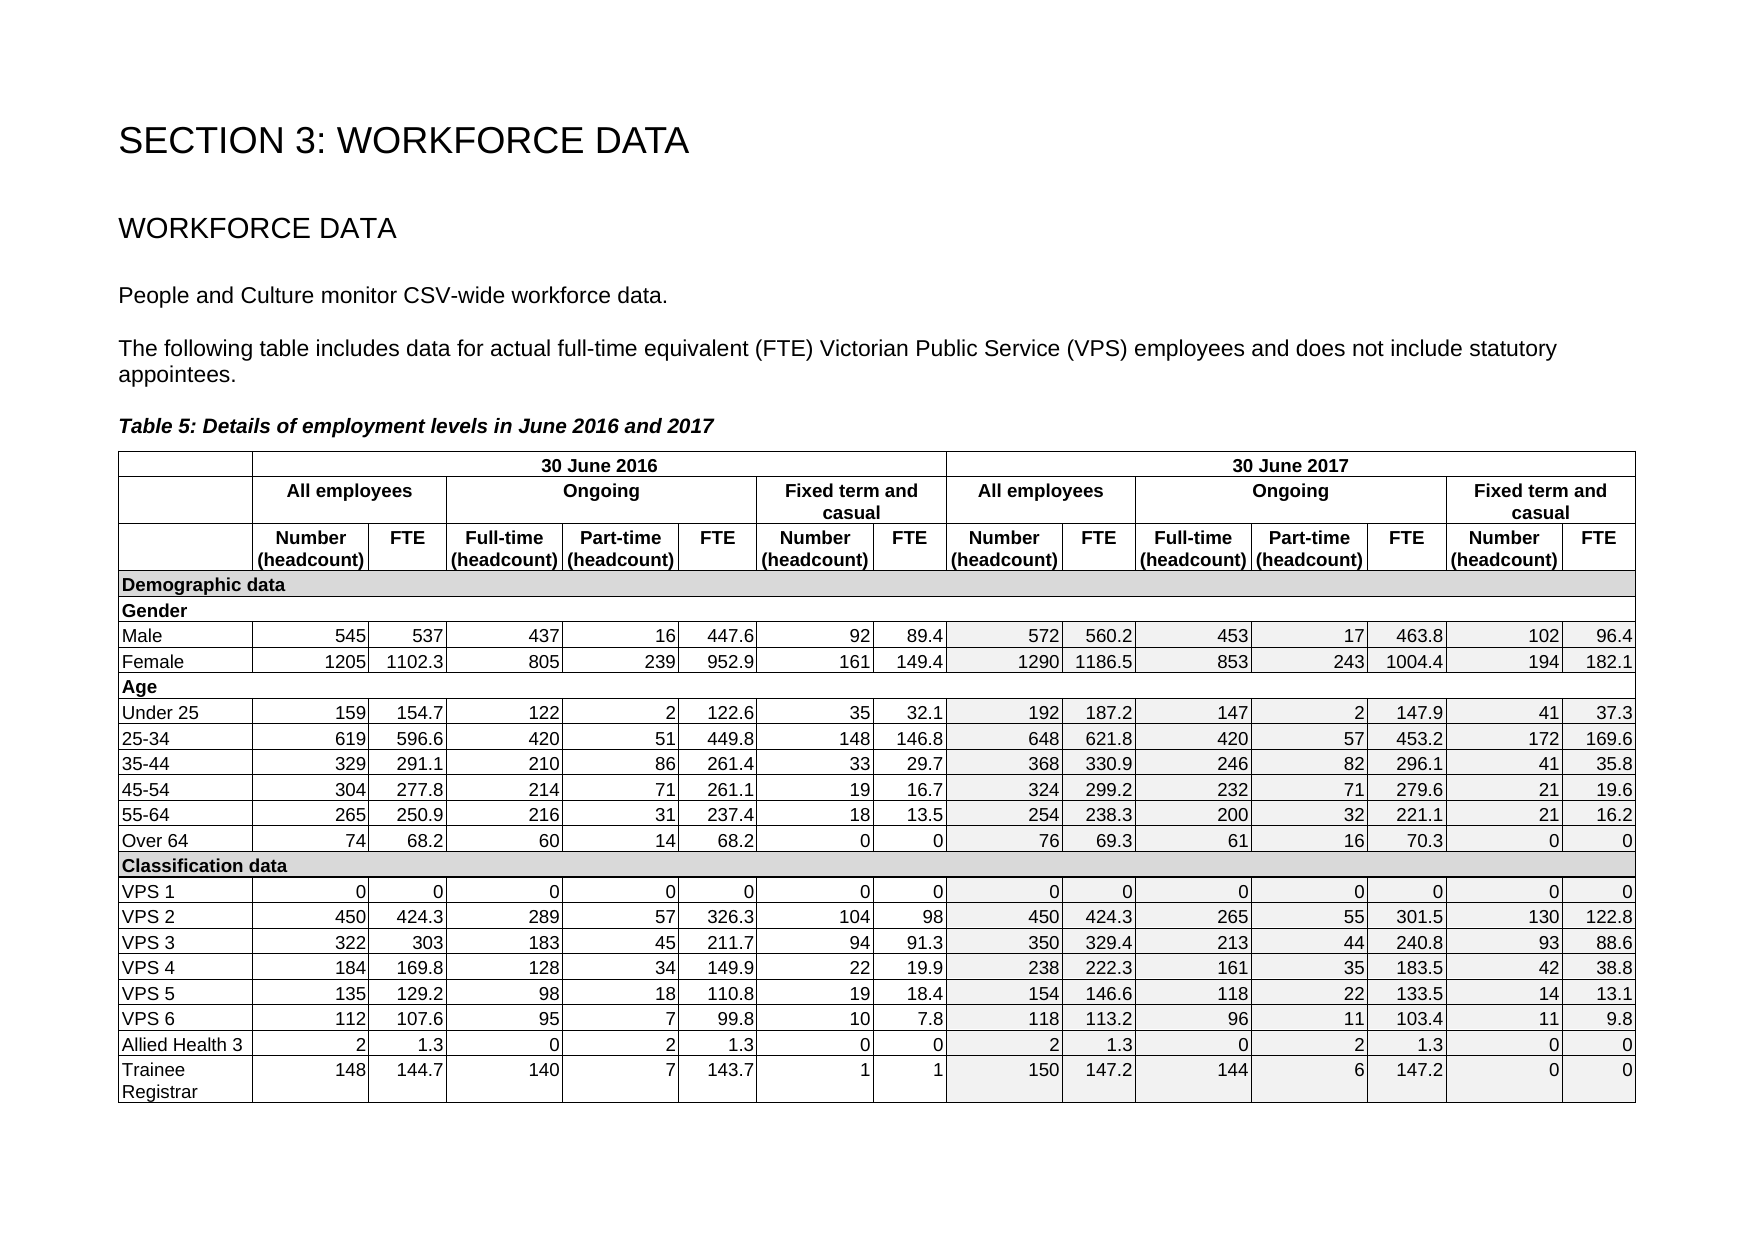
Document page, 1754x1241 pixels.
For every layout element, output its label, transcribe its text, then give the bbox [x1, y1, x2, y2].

table_cell 296.1 [1368, 750, 1446, 774]
table_cell 210 [447, 750, 562, 774]
table_cell 2 [253, 1031, 368, 1055]
table_cell 94 [757, 929, 873, 953]
table_cell 82 [1252, 750, 1367, 774]
table_cell 450 [947, 903, 1062, 927]
table_cell 240.8 [1368, 929, 1446, 953]
table_cell 32.1 [874, 699, 946, 723]
table_cell 133.5 [1368, 980, 1446, 1004]
table_cell 41 [1447, 699, 1562, 723]
table_cell 1.3 [1063, 1031, 1135, 1055]
table_cell 424.3 [369, 903, 446, 927]
table_cell 0 [1563, 826, 1635, 851]
table_cell 853 [1136, 648, 1251, 672]
table_cell 232 [1136, 775, 1251, 800]
table_cell 99.8 [679, 1005, 756, 1029]
table_cell 222.3 [1063, 954, 1135, 978]
table_header 30 June 2017 [947, 452, 1635, 476]
table_cell 10 [757, 1005, 873, 1029]
table_cell 45-54 [119, 775, 252, 800]
table_cell 102 [1447, 622, 1562, 647]
table_cell 144.7 [369, 1056, 446, 1102]
table_cell VPS 3 [119, 929, 252, 953]
table_cell 154.7 [369, 699, 446, 723]
table_cell 0 [757, 878, 873, 902]
table_cell 143.7 [679, 1056, 756, 1102]
table_cell 103.4 [1368, 1005, 1446, 1029]
table_cell 1 [874, 1056, 946, 1102]
table_cell 0 [1447, 1056, 1562, 1102]
table_cell 0 [757, 826, 873, 851]
table_cell 0 [757, 1031, 873, 1055]
table_cell Male [119, 622, 252, 647]
table_cell 146.8 [874, 724, 946, 749]
table_cell 19.6 [1563, 775, 1635, 800]
table_cell 55 [1252, 903, 1367, 927]
table_cell 243 [1252, 648, 1367, 672]
table_cell 34 [563, 954, 678, 978]
table_cell 0 [874, 1031, 946, 1055]
table_cell 38.8 [1563, 954, 1635, 978]
table_cell 805 [447, 648, 562, 672]
table_cell 35 [757, 699, 873, 723]
text The following table includes data for actual full-time equivalent (FTE) Victorian Public Service (VPS) employees and does not include statutory appointees. [118, 335, 1636, 388]
table_cell 2 [947, 1031, 1062, 1055]
table_cell 45 [563, 929, 678, 953]
table_cell 51 [563, 724, 678, 749]
table_cell Trainee Registrar [119, 1056, 252, 1102]
table_cell 437 [447, 622, 562, 647]
table_cell Female [119, 648, 252, 672]
table_cell 0 [1563, 878, 1635, 902]
table_cell 2 [563, 699, 678, 723]
table_cell 0 [1447, 1031, 1562, 1055]
table_cell 122.6 [679, 699, 756, 723]
table_cell 0 [369, 878, 446, 902]
table_cell 7 [563, 1005, 678, 1029]
table_cell 0 [1368, 878, 1446, 902]
table_cell 952.9 [679, 648, 756, 672]
table_cell 0 [447, 1031, 562, 1055]
table_cell 147 [1136, 699, 1251, 723]
table_cell 146.6 [1063, 980, 1135, 1004]
table_cell 265 [1136, 903, 1251, 927]
table_cell 60 [447, 826, 562, 851]
table_cell Part-time (headcount) [1252, 524, 1367, 570]
table_cell 95 [447, 1005, 562, 1029]
table_cell 18.4 [874, 980, 946, 1004]
table_cell 96 [1136, 1005, 1251, 1029]
table_cell 71 [563, 775, 678, 800]
table_cell 0 [563, 878, 678, 902]
table_cell 279.6 [1368, 775, 1446, 800]
table_cell 112 [253, 1005, 368, 1029]
table_cell 91.3 [874, 929, 946, 953]
table_cell 130 [1447, 903, 1562, 927]
table_cell 183.5 [1368, 954, 1446, 978]
table_cell 183 [447, 929, 562, 953]
table_cell 129.2 [369, 980, 446, 1004]
table_cell 89.4 [874, 622, 946, 647]
table_cell 572 [947, 622, 1062, 647]
table_cell 545 [253, 622, 368, 647]
table_cell 148 [757, 724, 873, 749]
table_cell Over 64 [119, 826, 252, 851]
table_cell 18 [757, 801, 873, 825]
table_cell 61 [1136, 826, 1251, 851]
table_cell Ongoing [1136, 477, 1446, 523]
table_cell 21 [1447, 775, 1562, 800]
table_cell 14 [563, 826, 678, 851]
table_cell 140 [447, 1056, 562, 1102]
table_cell 22 [757, 954, 873, 978]
table_cell 13.1 [1563, 980, 1635, 1004]
table_cell 1004.4 [1368, 648, 1446, 672]
table_cell Number (headcount) [253, 524, 368, 570]
table_cell 265 [253, 801, 368, 825]
table_cell 0 [1563, 1056, 1635, 1102]
table_cell 6 [1252, 1056, 1367, 1102]
table_cell Age [119, 673, 1635, 698]
table_cell 88.6 [1563, 929, 1635, 953]
table_cell 128 [447, 954, 562, 978]
table_cell 449.8 [679, 724, 756, 749]
table_cell 0 [447, 878, 562, 902]
table_cell 122 [447, 699, 562, 723]
table_cell FTE [1368, 524, 1446, 570]
table_cell 7 [563, 1056, 678, 1102]
table_cell 35-44 [119, 750, 252, 774]
table_header [119, 452, 252, 476]
table_cell 29.7 [874, 750, 946, 774]
table_cell 11 [1447, 1005, 1562, 1029]
table_cell 187.2 [1063, 699, 1135, 723]
table_cell 35 [1252, 954, 1367, 978]
table_cell 19.9 [874, 954, 946, 978]
table_cell 159 [253, 699, 368, 723]
table_cell FTE [1563, 524, 1635, 570]
table_cell 289 [447, 903, 562, 927]
table_cell All employees [253, 477, 446, 523]
table_cell 0 [874, 826, 946, 851]
table_cell 239 [563, 648, 678, 672]
table_cell 144 [1136, 1056, 1251, 1102]
table_cell 0 [1563, 1031, 1635, 1055]
table_cell 261.1 [679, 775, 756, 800]
table_cell Fixed term and casual [1447, 477, 1635, 523]
table_cell VPS 6 [119, 1005, 252, 1029]
table_cell 161 [1136, 954, 1251, 978]
table_cell 22 [1252, 980, 1367, 1004]
table_cell Full-time (headcount) [447, 524, 562, 570]
table_cell 537 [369, 622, 446, 647]
table_cell 1.3 [679, 1031, 756, 1055]
table_cell 0 [947, 878, 1062, 902]
table_cell 98 [874, 903, 946, 927]
table_cell 11 [1252, 1005, 1367, 1029]
table_cell 1 [757, 1056, 873, 1102]
table_cell 301.5 [1368, 903, 1446, 927]
table_cell 96.4 [1563, 622, 1635, 647]
table_cell 19 [757, 980, 873, 1004]
table_cell 57 [1252, 724, 1367, 749]
table_cell Part-time (headcount) [563, 524, 678, 570]
table_cell 238.3 [1063, 801, 1135, 825]
table_cell 92 [757, 622, 873, 647]
table_cell [119, 477, 252, 523]
table_cell 16.2 [1563, 801, 1635, 825]
table_cell 2 [1252, 699, 1367, 723]
table_cell 211.7 [679, 929, 756, 953]
table_cell 18 [563, 980, 678, 1004]
subtitle Workforce Data [118, 211, 1636, 245]
table_cell 329 [253, 750, 368, 774]
table_cell 450 [253, 903, 368, 927]
table_cell 221.1 [1368, 801, 1446, 825]
table_cell 110.8 [679, 980, 756, 1004]
table_cell 420 [447, 724, 562, 749]
table_cell 324 [947, 775, 1062, 800]
table_cell 0 [874, 878, 946, 902]
table_cell 1205 [253, 648, 368, 672]
table_cell VPS 4 [119, 954, 252, 978]
table_cell 0 [253, 878, 368, 902]
table_cell 330.9 [1063, 750, 1135, 774]
table_cell 37.3 [1563, 699, 1635, 723]
table_cell Gender [119, 597, 1635, 621]
table_cell 192 [947, 699, 1062, 723]
table_cell 44 [1252, 929, 1367, 953]
table_cell 0 [1447, 826, 1562, 851]
table_cell 1290 [947, 648, 1062, 672]
table_cell 42 [1447, 954, 1562, 978]
table_cell 19 [757, 775, 873, 800]
table_cell 596.6 [369, 724, 446, 749]
table_cell 0 [679, 878, 756, 902]
table_cell Under 25 [119, 699, 252, 723]
table_cell FTE [369, 524, 446, 570]
table_cell 2 [563, 1031, 678, 1055]
table_cell 1.3 [1368, 1031, 1446, 1055]
table_cell 254 [947, 801, 1062, 825]
table_cell 118 [947, 1005, 1062, 1029]
table_cell 291.1 [369, 750, 446, 774]
table_cell Ongoing [447, 477, 756, 523]
table_cell 14 [1447, 980, 1562, 1004]
table_cell 113.2 [1063, 1005, 1135, 1029]
table_cell 0 [1136, 1031, 1251, 1055]
table_cell 420 [1136, 724, 1251, 749]
table_cell 71 [1252, 775, 1367, 800]
table_cell 98 [447, 980, 562, 1004]
table_cell 13.5 [874, 801, 946, 825]
table_cell 453 [1136, 622, 1251, 647]
table_cell 35.8 [1563, 750, 1635, 774]
table_cell VPS 2 [119, 903, 252, 927]
subtitle SECTION 3: WORKFORCE DATA [118, 118, 1636, 161]
table_cell 172 [1447, 724, 1562, 749]
table_cell 104 [757, 903, 873, 927]
table_cell VPS 5 [119, 980, 252, 1004]
table_cell 55-64 [119, 801, 252, 825]
table_cell 194 [1447, 648, 1562, 672]
table_cell 148 [253, 1056, 368, 1102]
table_cell 238 [947, 954, 1062, 978]
table_cell 149.4 [874, 648, 946, 672]
table_cell 33 [757, 750, 873, 774]
table_cell 182.1 [1563, 648, 1635, 672]
table_cell 169.6 [1563, 724, 1635, 749]
table_cell 350 [947, 929, 1062, 953]
table_cell 169.8 [369, 954, 446, 978]
table_cell 463.8 [1368, 622, 1446, 647]
table_header 30 June 2016 [253, 452, 946, 476]
table_cell 0 [1447, 878, 1562, 902]
table_cell 322 [253, 929, 368, 953]
table_cell 135 [253, 980, 368, 1004]
table_cell 17 [1252, 622, 1367, 647]
table_cell 216 [447, 801, 562, 825]
table_cell 1102.3 [369, 648, 446, 672]
table_cell 122.8 [1563, 903, 1635, 927]
table_cell 648 [947, 724, 1062, 749]
table_cell 16 [1252, 826, 1367, 851]
table_cell 326.3 [679, 903, 756, 927]
table_cell 86 [563, 750, 678, 774]
table_cell 424.3 [1063, 903, 1135, 927]
table_cell [119, 524, 252, 570]
table_cell 0 [1252, 878, 1367, 902]
table_cell 150 [947, 1056, 1062, 1102]
table_cell 619 [253, 724, 368, 749]
table_cell 147.9 [1368, 699, 1446, 723]
table_cell 277.8 [369, 775, 446, 800]
table_cell 68.2 [679, 826, 756, 851]
table_cell 118 [1136, 980, 1251, 1004]
table_cell Number (headcount) [1447, 524, 1562, 570]
table_cell 93 [1447, 929, 1562, 953]
table_cell 621.8 [1063, 724, 1135, 749]
table_cell 200 [1136, 801, 1251, 825]
table_cell 57 [563, 903, 678, 927]
table_cell Demographic data [119, 571, 1635, 596]
table_cell 70.3 [1368, 826, 1446, 851]
table_cell 107.6 [369, 1005, 446, 1029]
table_cell 246 [1136, 750, 1251, 774]
table_cell 69.3 [1063, 826, 1135, 851]
table_cell 68.2 [369, 826, 446, 851]
table_cell 0 [1063, 878, 1135, 902]
table_cell 299.2 [1063, 775, 1135, 800]
table_cell Number (headcount) [947, 524, 1062, 570]
table_cell 147.2 [1063, 1056, 1135, 1102]
table_cell 261.4 [679, 750, 756, 774]
table_cell 368 [947, 750, 1062, 774]
table_cell 154 [947, 980, 1062, 1004]
table_cell 9.8 [1563, 1005, 1635, 1029]
text Table 5: Details of employment levels in June 2016 and 2017 [118, 414, 1636, 438]
table_cell 2 [1252, 1031, 1367, 1055]
table_cell 21 [1447, 801, 1562, 825]
table_cell 74 [253, 826, 368, 851]
table_cell 1186.5 [1063, 648, 1135, 672]
table_cell VPS 1 [119, 878, 252, 902]
table_cell 1.3 [369, 1031, 446, 1055]
table_cell Classification data [119, 852, 1635, 876]
table_cell 147.2 [1368, 1056, 1446, 1102]
table_cell 303 [369, 929, 446, 953]
table_cell 250.9 [369, 801, 446, 825]
table_cell 213 [1136, 929, 1251, 953]
table_cell 32 [1252, 801, 1367, 825]
table_cell 31 [563, 801, 678, 825]
text People and Culture monitor CSV-wide workforce data. [118, 282, 1636, 309]
table_cell 329.4 [1063, 929, 1135, 953]
table_cell FTE [679, 524, 756, 570]
table_cell 16 [563, 622, 678, 647]
table_cell 25-34 [119, 724, 252, 749]
table_cell 214 [447, 775, 562, 800]
table_cell FTE [1063, 524, 1135, 570]
table_cell 184 [253, 954, 368, 978]
table_cell FTE [874, 524, 946, 570]
table_cell 560.2 [1063, 622, 1135, 647]
table_cell Number (headcount) [757, 524, 873, 570]
table_cell 76 [947, 826, 1062, 851]
table_cell 453.2 [1368, 724, 1446, 749]
table_cell 161 [757, 648, 873, 672]
table_cell 7.8 [874, 1005, 946, 1029]
table_cell 41 [1447, 750, 1562, 774]
table_cell All employees [947, 477, 1135, 523]
table_cell Allied Health 3 [119, 1031, 252, 1055]
table_cell 16.7 [874, 775, 946, 800]
table_cell Full-time (headcount) [1136, 524, 1251, 570]
table_cell 149.9 [679, 954, 756, 978]
table_cell 304 [253, 775, 368, 800]
table_cell 0 [1136, 878, 1251, 902]
table_cell 237.4 [679, 801, 756, 825]
table_cell Fixed term and casual [757, 477, 946, 523]
table_cell 447.6 [679, 622, 756, 647]
